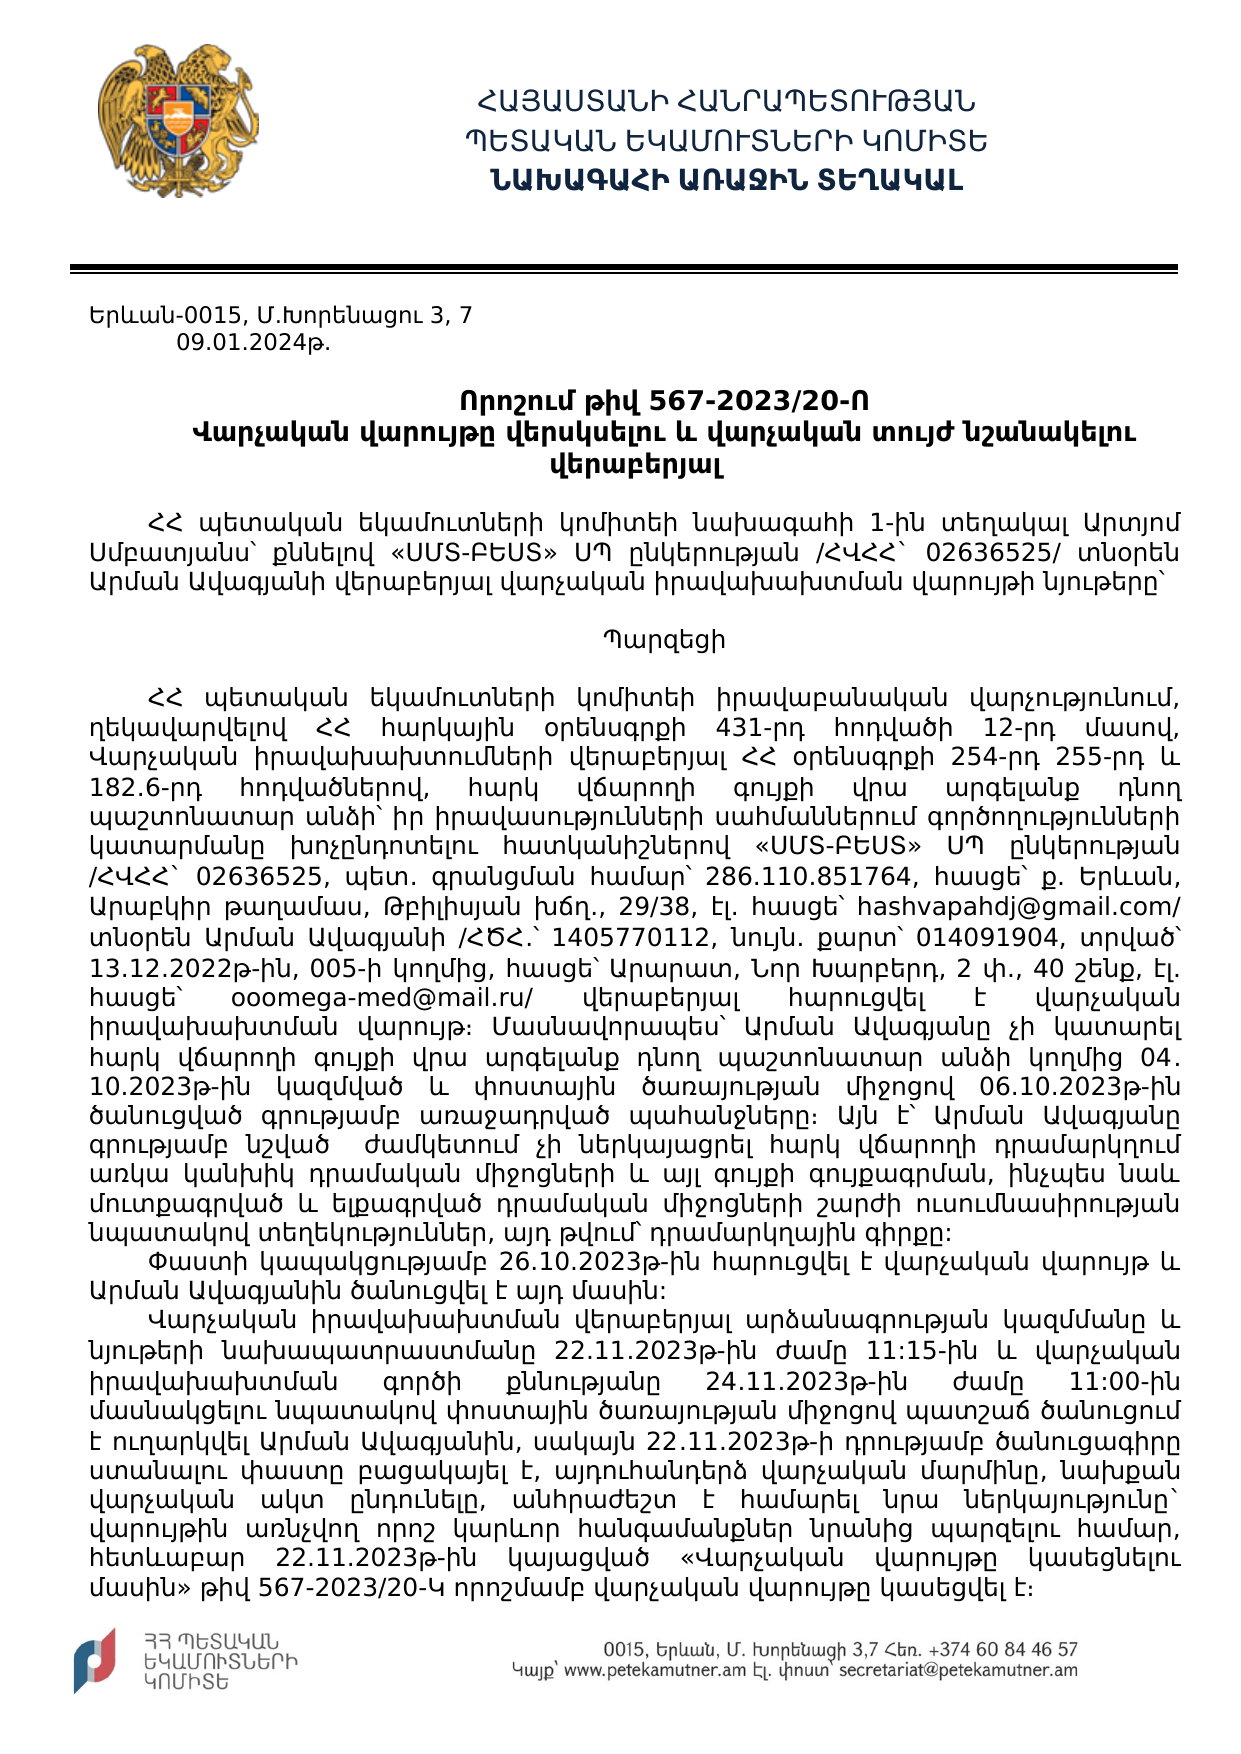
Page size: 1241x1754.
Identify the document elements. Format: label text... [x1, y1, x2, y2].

text Պարզեցի [89, 625, 1181, 654]
text Երևան-0015, Մ.Խորենացու 3, 7 09.01.2024թ. [89, 302, 1181, 356]
text Փաստի կապակցությամբ 26.10.2023թ-ին հարուցվել է վարչական վարույթ և Արման Ավագյանին ծանուցվել է այդ մասին: [89, 1247, 1181, 1306]
text ՀՀ պետական եկամուտների կոմիտեի նախագահի 1-ին տեղակալ Արտյոմ Սմբատյանս՝ քննելով «ՍՄՏ-ԲԵՍՏ» ՍՊ ընկերության /ՀՎՀՀ` 02636525/ տնօրեն Արման Ավագյանի վերաբերյալ վարչական իրավախախտման վարույթի նյութերը՝ [89, 509, 1181, 596]
text Վարչական վարույթը վերսկսելու և վարչական տույժ նշանակելու վերաբերյալ [89, 416, 1181, 479]
text Որոշում թիվ 567-2023/20-Ո [89, 385, 1181, 416]
picture [98, 44, 259, 198]
picture [73, 1627, 1078, 1695]
text ՀՀ պետական եկամուտների կոմիտեի իրավաբանական վարչությունում, ղեկավարվելով ՀՀ հարկային օրենսգրքի 431-րդ հոդվածի 12-րդ մասով, Վարչական իրավախախտումների վերաբերյալ ՀՀ օրենսգրքի 254-րդ 255-րդ և 182․6-րդ հոդվածներով, հարկ վճարողի գույքի վրա արգելանք դնող պաշտոնատար անձի՝ իր իրավասությունների սահմաններում գործողությունների կատարմանը խոչընդոտելու հատկանիշներով «ՍՄՏ-ԲԵՍՏ» ՍՊ ընկերության /ՀՎՀՀ` 02636525, պետ․ գրանցման համար՝ 286.110.851764, հասցե՝ ք. Երևան, Արաբկիր թաղամաս, Թբիլիսյան խճղ․, 29/38, էլ․ հասցե՝ hashvapahdj@gmail.com/ տնօրեն Արման Ավագյանի /ՀԾՀ․՝ 1405770112, նույն․ քարտ՝ 014091904, տրված՝ 13․12․2022թ-ին, 005-ի կողմից, հասցե՝ Արարատ, Նոր Խարբերդ, 2 փ․, 40 շենք, էլ․ հասցե՝ ooomega-med@mail.ru/ վերաբերյալ հարուցվել է վարչական իրավախախտման վարույթ։ Մասնավորապես՝ Արման Ավագյանը չի կատարել հարկ վճարողի գույքի վրա արգելանք դնող պաշտոնատար անձի կողմից 04․10.2023թ-ին կազմված և փոստային ծառայության միջոցով 06.10.2023թ-ին ծանուցված գրությամբ առաջադրված պահանջները։ Այն է՝ Արման Ավագյանը գրությամբ նշված ժամկետում չի ներկայացրել հարկ վճարողի դրամարկղում առկա կանխիկ դրամական միջոցների և այլ գույքի գույքագրման, ինչպես նաև մուտքագրված և ելքագրված դրամական միջոցների շարժի ուսումնասիրության նպատակով տեղեկություններ, այդ թվում՝ դրամարկղային գիրքը: [89, 684, 1181, 1247]
text Վարչական իրավախախտման վերաբերյալ արձանագրության կազմմանը և նյութերի նախապատրաստմանը 22.11․2023թ-ին ժամը 11:15-ին և վարչական իրավախախտման գործի քննությանը 24․11․2023թ-ին ժամը 11:00-ին մասնակցելու նպատակով փոստային ծառայության միջոցով պատշաճ ծանուցում է ուղարկվել Արման Ավագյանին, սակայն 22․11․2023թ-ի դրությամբ ծանուցագիրը ստանալու փաստը բացակայել է, այդուհանդերձ վարչական մարմինը, նախքան վարչական ակտ ընդունելը, անհրաժեշտ է համարել նրա ներկայությունը` վարույթին առնչվող որոշ կարևոր հանգամանքներ նրանից պարզելու համար, հետևաբար 22.11.2023թ-ին կայացված «Վարչական վարույթը կասեցնելու մասին» թիվ 567-2023/20-Կ որոշմամբ վարչական վարույթը կասեցվել է։ [89, 1306, 1181, 1602]
